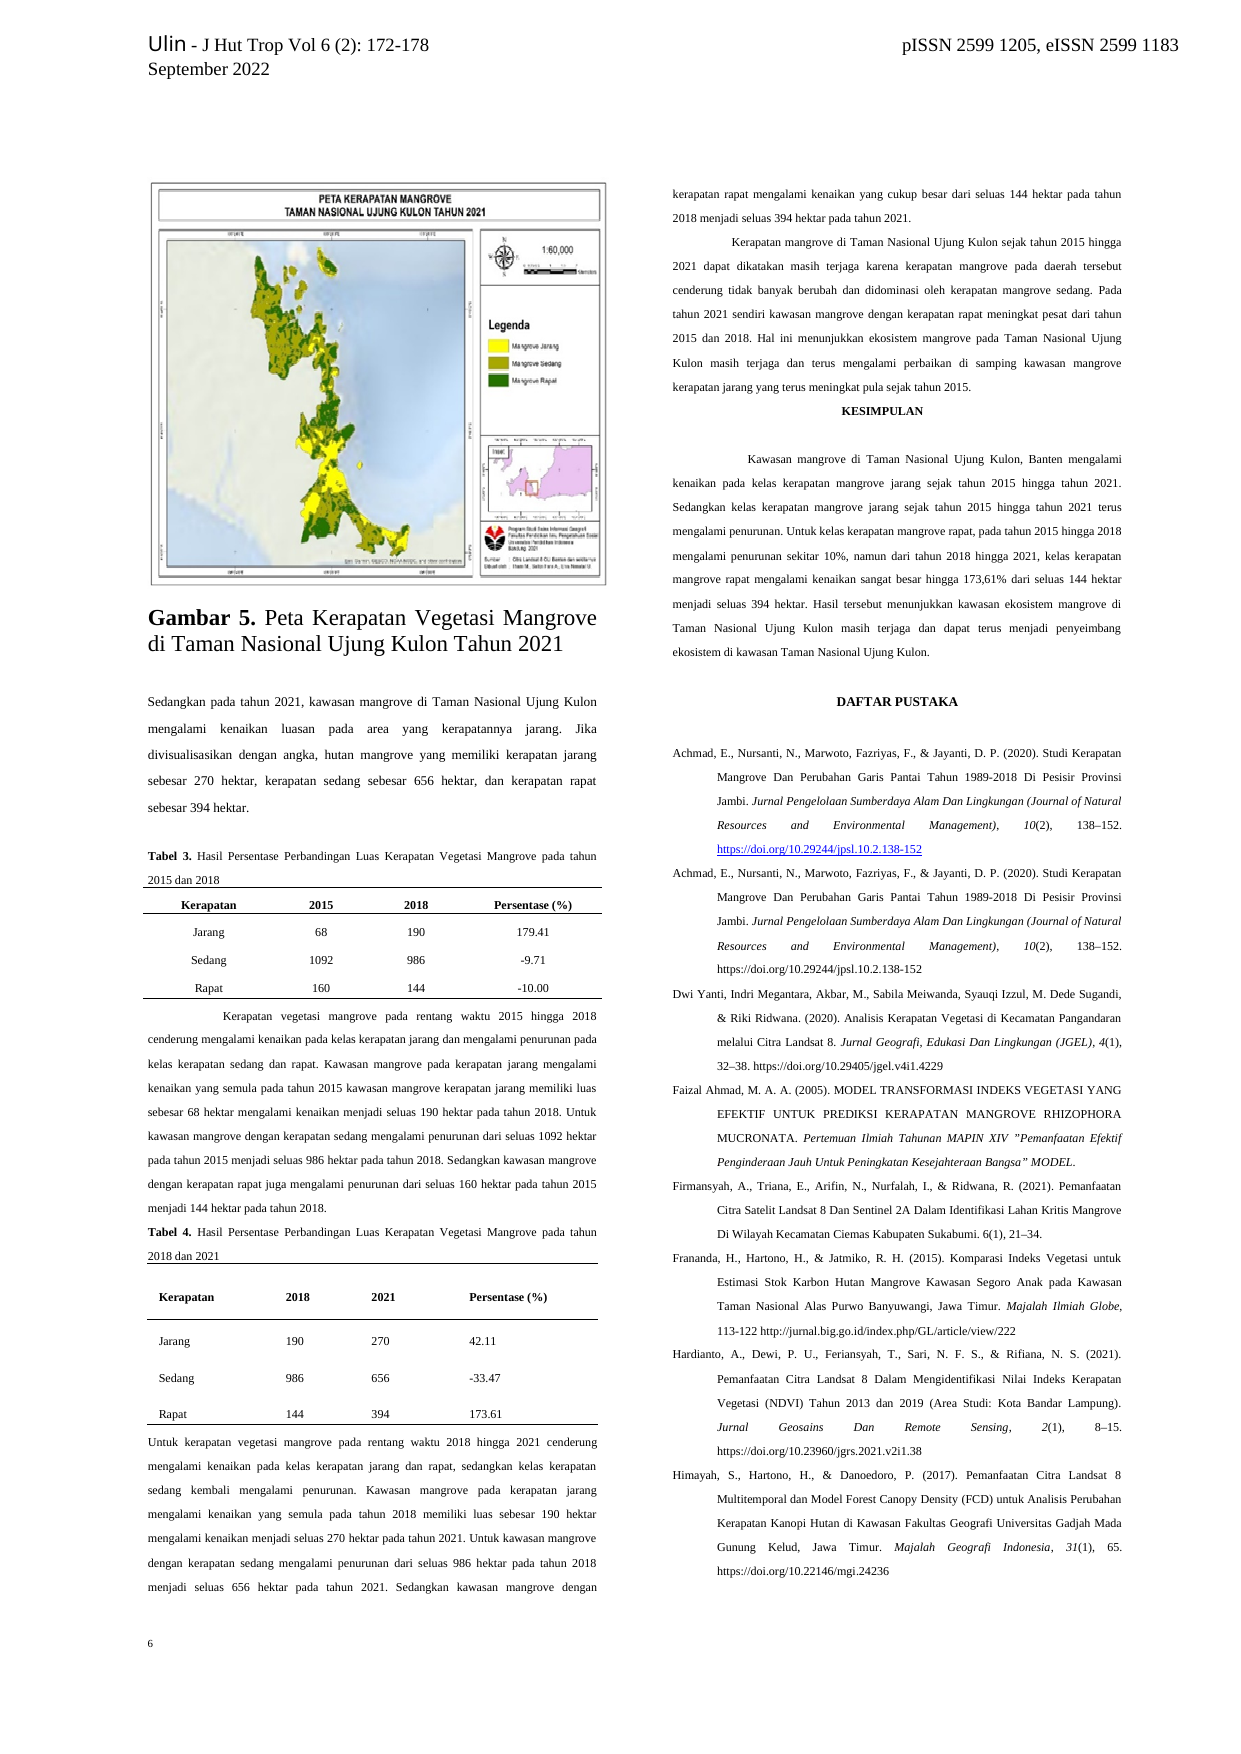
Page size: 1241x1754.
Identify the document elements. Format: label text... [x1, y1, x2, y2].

text Sedangkan pada tahun 2021, kawasan mangrove di Taman Nasional Ujung Kulon mengalami kenaikan luasan pada area yang kerapatannya jarang. Jika divisualisasikan dengan angka, hutan mangrove yang memiliki kerapatan jarang sebesar 270 hektar, kerapatan sedang sebesar 656 hektar, dan kerapatan rapat sebesar 394 hektar. [147, 683, 597, 815]
table_header Persentase (%) [464, 888, 602, 913]
table_cell 190 [274, 1320, 360, 1352]
text Himayah, S., Hartono, H., & Danoedoro, P. (2017). Pemanfaatan Citra Landsat 8 Multitemporal dan Model Forest Canopy Density (FCD) untuk Analisis Perubahan Kerapatan Kanopi Hutan di Kawasan Fakultas Geografi Universitas Gadjah Mada Gunung Kelud, Jawa Timur. Majalah Geografi Indonesia, 31(1), 65. https://doi.org/10.22146/mgi.24236 [672, 1458, 1122, 1578]
table_header Kerapatan [143, 888, 274, 913]
text Tabel 3. Hasil Persentase Perbandingan Luas Kerapatan Vegetasi Mangrove pada tahun 2015 dan 2018 [148, 839, 597, 887]
table_cell -10.00 [464, 969, 602, 997]
table_header 2018 [274, 1264, 360, 1319]
table_cell 1092 [274, 941, 368, 969]
table_header Kerapatan [147, 1264, 274, 1319]
text Frananda, H., Hartono, H., & Jatmiko, R. H. (2015). Komparasi Indeks Vegetasi untuk Estimasi Stok Karbon Hutan Mangrove Kawasan Segoro Anak pada Kawasan Taman Nasional Alas Purwo Banyuwangi, Jawa Timur. Majalah Ilmiah Globe, 113-122 http://jurnal.big.go.id/index.php/GL/article/view/222 [672, 1241, 1122, 1338]
table_cell 656 [360, 1352, 458, 1394]
text Dwi Yanti, Indri Megantara, Akbar, M., Sabila Meiwanda, Syauqi Izzul, M. Dede Sugandi, & Riki Ridwana. (2020). Analisis Kerapatan Vegetasi di Kecamatan Pangandaran melalui Citra Landsat 8. Jurnal Geografi, Edukasi Dan Lingkungan (JGEL), 4(1), 32–38. https://doi.org/10.29405/jgel.v4i1.4229 [672, 977, 1122, 1073]
text Kerapatan vegetasi mangrove pada rentang waktu 2015 hingga 2018 cenderung mengalami kenaikan pada kelas kerapatan jarang dan mengalami penurunan pada kelas kerapatan sedang dan rapat. Kawasan mangrove pada kerapatan jarang mengalami kenaikan yang semula pada tahun 2015 kawasan mangrove kerapatan jarang memiliki luas sebesar 68 hektar mengalami kenaikan menjadi seluas 190 hektar pada tahun 2018. Untuk kawasan mangrove dengan kerapatan sedang mengalami penurunan dari seluas 1092 hektar pada tahun 2015 menjadi seluas 986 hektar pada tahun 2018. Sedangkan kawasan mangrove dengan kerapatan rapat juga mengalami penurunan dari seluas 160 hektar pada tahun 2015 menjadi 144 hektar pada tahun 2018. [148, 999, 597, 1215]
text Kawasan mangrove di Taman Nasional Ujung Kulon, Banten mengalami kenaikan pada kelas kerapatan mangrove jarang sejak tahun 2015 hingga tahun 2021. Sedangkan kelas kerapatan mangrove jarang sejak tahun 2015 hingga tahun 2021 terus mengalami penurunan. Untuk kelas kerapatan mangrove rapat, pada tahun 2015 hingga 2018 mengalami penurunan sekitar 10%, namun dari tahun 2018 hingga 2021, kelas kerapatan mangrove rapat mengalami kenaikan sangat besar hingga 173,61% dari seluas 144 hektar menjadi seluas 394 hektar. Hasil tersebut menunjukkan kawasan ekosistem mangrove di Taman Nasional Ujung Kulon masih terjaga dan dapat terus menjadi penyeimbang ekosistem di kawasan Taman Nasional Ujung Kulon. [672, 442, 1122, 659]
text Achmad, E., Nursanti, N., Marwoto, Fazriyas, F., & Jayanti, D. P. (2020). Studi Kerapatan Mangrove Dan Perubahan Garis Pantai Tahun 1989-2018 Di Pesisir Provinsi Jambi. Jurnal Pengelolaan Sumberdaya Alam Dan Lingkungan (Journal of Natural Resources and Environmental Management), 10(2), 138–152. https://doi.org/10.29244/jpsl.10.2.138-152 [672, 856, 1122, 977]
table_cell Sedang [147, 1352, 274, 1394]
table_header Persentase (%) [458, 1264, 598, 1319]
text Firmansyah, A., Triana, E., Arifin, N., Nurfalah, I., & Ridwana, R. (2021). Pemanfaatan Citra Satelit Landsat 8 Dan Sentinel 2A Dalam Identifikasi Lahan Kritis Mangrove Di Wilayah Kecamatan Ciemas Kabupaten Sukabumi. 6(1), 21–34. [672, 1169, 1122, 1241]
text Tabel 4. Hasil Persentase Perbandingan Luas Kerapatan Vegetasi Mangrove pada tahun 2018 dan 2021 [148, 1215, 597, 1263]
table_cell 179.41 [464, 914, 602, 941]
text Untuk kerapatan vegetasi mangrove pada rentang waktu 2018 hingga 2021 cenderung mengalami kenaikan pada kelas kerapatan jarang dan rapat, sedangkan kelas kerapatan sedang kembali mengalami penurunan. Kawasan mangrove pada kerapatan jarang mengalami kenaikan yang semula pada tahun 2018 memiliki luas sebesar 190 hektar mengalami kenaikan menjadi seluas 270 hektar pada tahun 2021. Untuk kawasan mangrove dengan kerapatan sedang mengalami penurunan dari seluas 986 hektar pada tahun 2018 menjadi seluas 656 hektar pada tahun 2021. Sedangkan kawasan mangrove dengan kerapatan rapat mengalami kenaikan yang cukup besar dari seluas 144 hektar pada tahun 2018 menjadi seluas 394 hektar pada tahun 2021. [148, 1425, 597, 1594]
text Hardianto, A., Dewi, P. U., Feriansyah, T., Sari, N. F. S., & Rifiana, N. S. (2021). Pemanfaatan Citra Landsat 8 Dalam Mengidentifikasi Nilai Indeks Kerapatan Vegetasi (NDVI) Tahun 2013 dan 2019 (Area Studi: Kota Bandar Lampung). Jurnal Geosains Dan Remote Sensing, 2(1), 8–15. https://doi.org/10.23960/jgrs.2021.v2i1.38 [672, 1338, 1122, 1458]
table_cell -9.71 [464, 941, 602, 969]
table_cell 270 [360, 1320, 458, 1352]
table_cell 986 [274, 1352, 360, 1394]
text Kerapatan mangrove di Taman Nasional Ujung Kulon sejak tahun 2015 hingga 2021 dapat dikatakan masih terjaga karena kerapatan mangrove pada daerah tersebut cenderung tidak banyak berubah dan didominasi oleh kerapatan mangrove sedang. Pada tahun 2021 sendiri kawasan mangrove dengan kerapatan rapat meningkat pesat dari tahun 2015 dan 2018. Hal ini menunjukkan ekosistem mangrove pada Taman Nasional Ujung Kulon masih terjaga dan terus mengalami perbaikan di samping kawasan mangrove kerapatan jarang yang terus meningkat pula sejak tahun 2015. [672, 225, 1122, 394]
table_cell 68 [274, 914, 368, 941]
table_header 2021 [360, 1264, 458, 1319]
table_cell 144 [274, 1394, 360, 1424]
text KESIMPULAN [672, 394, 1092, 418]
text Gambar 5. Peta Kerapatan Vegetasi Mangrove di Taman Nasional Ujung Kulon Tahun 2021 [148, 604, 597, 657]
text Faizal Ahmad, M. A. A. (2005). MODEL TRANSFORMASI INDEKS VEGETASI YANG EFEKTIF UNTUK PREDIKSI KERAPATAN MANGROVE RHIZOPHORA MUCRONATA. Pertemuan Ilmiah Tahunan MAPIN XIV ”Pemanfaatan Efektif Penginderaan Jauh Untuk Peningkatan Kesejahteraan Bangsa” MODEL. [672, 1073, 1122, 1169]
table_header 2018 [368, 888, 464, 913]
table_cell 986 [368, 941, 464, 969]
table_cell Sedang [143, 941, 274, 969]
table_cell Jarang [147, 1320, 274, 1352]
table_cell Jarang [143, 914, 274, 941]
table_cell 190 [368, 914, 464, 941]
table_cell 173.61 [458, 1394, 598, 1424]
table_cell Rapat [143, 969, 274, 997]
table_cell 160 [274, 969, 368, 997]
text DAFTAR PUSTAKA [672, 683, 1122, 710]
table_cell 394 [360, 1394, 458, 1424]
table_cell Rapat [147, 1394, 274, 1424]
table_cell 144 [368, 969, 464, 997]
table_cell -33.47 [458, 1352, 598, 1394]
text Achmad, E., Nursanti, N., Marwoto, Fazriyas, F., & Jayanti, D. P. (2020). Studi Kerapatan Mangrove Dan Perubahan Garis Pantai Tahun 1989-2018 Di Pesisir Provinsi Jambi. Jurnal Pengelolaan Sumberdaya Alam Dan Lingkungan (Journal of Natural Resources and Environmental Management), 10(2), 138–152. https://doi.org/10.29244/jpsl.10.2.138-152 [672, 736, 1122, 856]
picture [147, 177, 609, 592]
table_cell 42.11 [458, 1320, 598, 1352]
table_header 2015 [274, 888, 368, 913]
